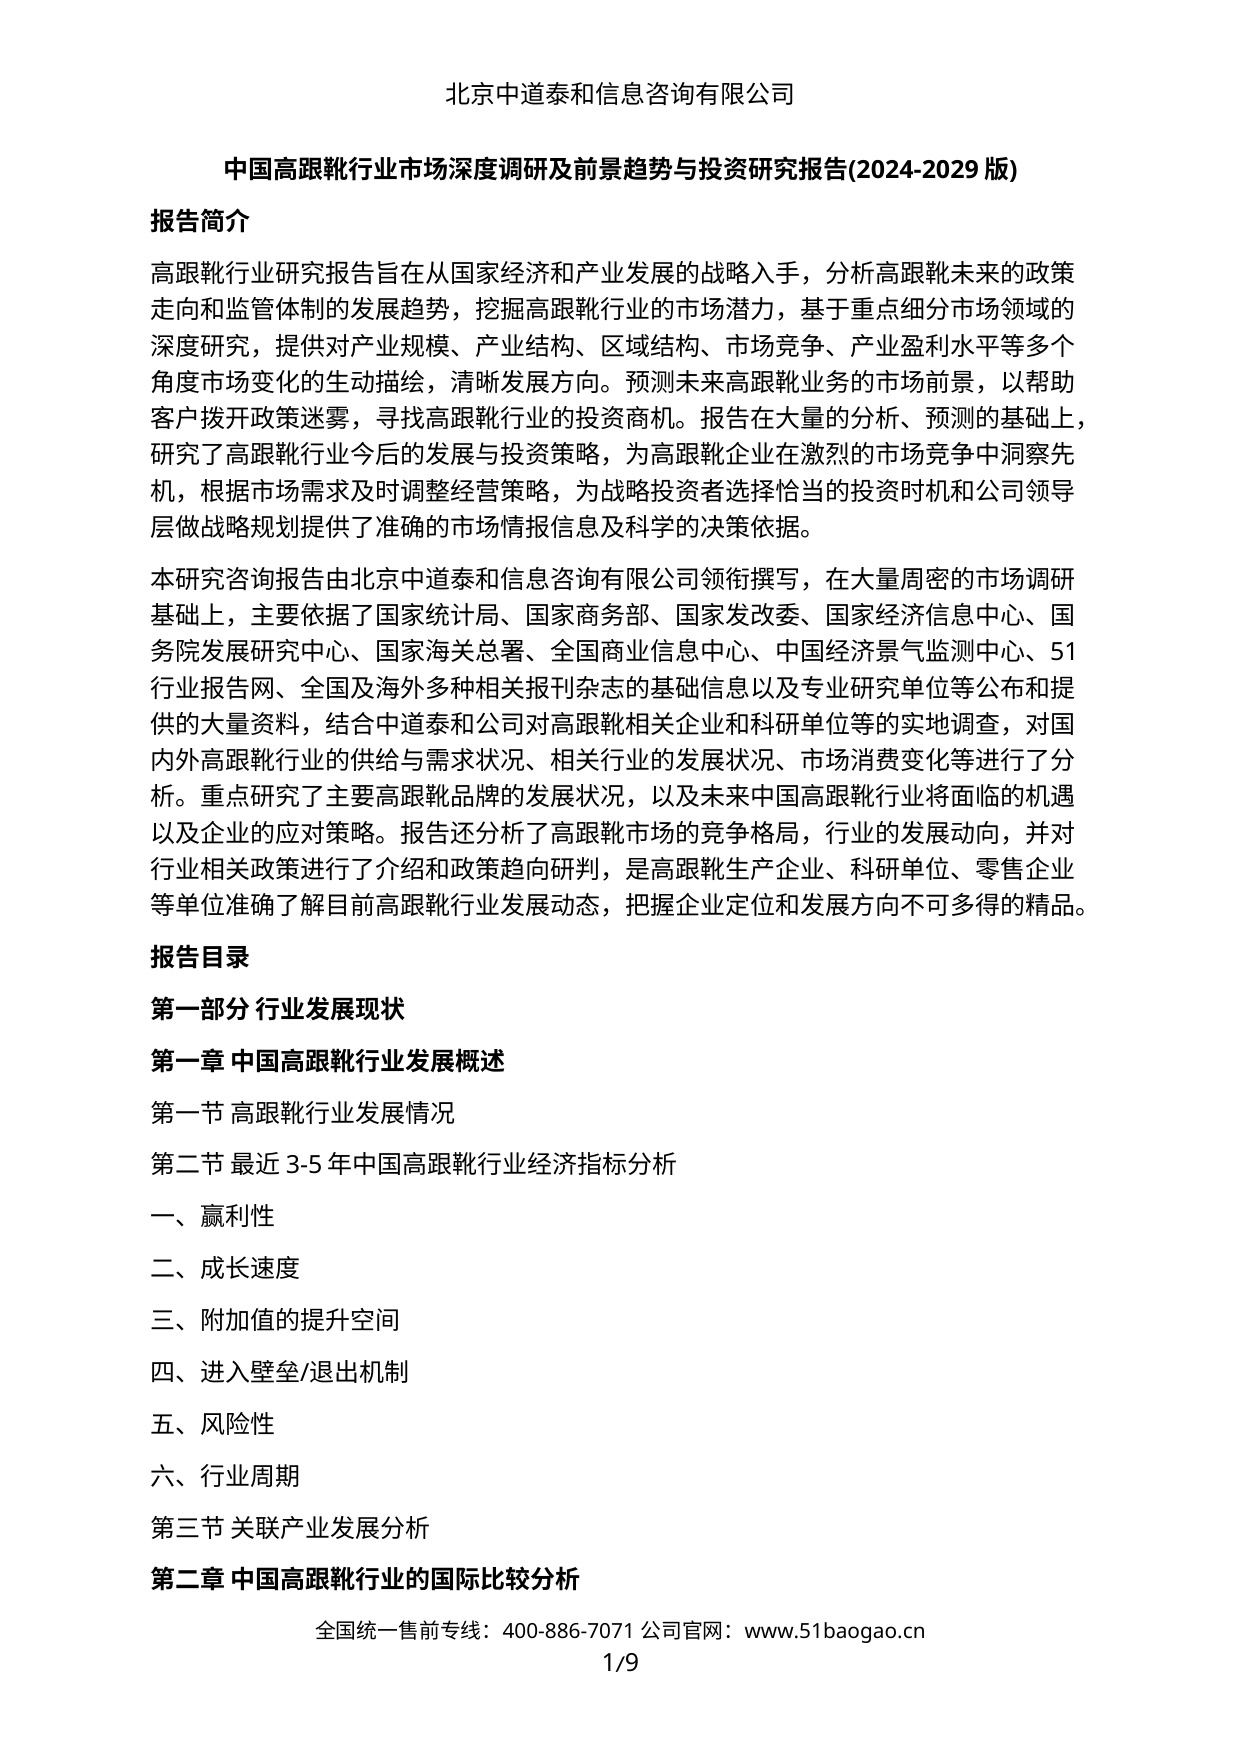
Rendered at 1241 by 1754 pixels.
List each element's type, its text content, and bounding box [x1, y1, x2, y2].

text 六、行业周期 [150, 1456, 1090, 1492]
text 五、风险性 [150, 1404, 1090, 1441]
text 一、赢利性 [150, 1197, 1090, 1233]
text 三、附加值的提升空间 [150, 1301, 1090, 1337]
text 第一节 高跟靴行业发展情况 [150, 1093, 1090, 1129]
text 报告简介 [150, 202, 1090, 238]
text 四、进入壁垒/退出机制 [150, 1352, 1090, 1389]
text 本研究咨询报告由北京中道泰和信息咨询有限公司领衔撰写，在大量周密的市场调研基础上，主要依据了国家统计局、国家商务部、国家发改委、国家经济信息中心、国务院发展研究中心、国家海关总署、全国商业信息中心、中国经济景气监测中心、51行业报告网、全国及海外多种相关报刊杂志的基础信息以及专业研究单位等公布和提供的大量资料，结合中道泰和公司对高跟靴相关企业和科研单位等的实地调查，对国内外高跟靴行业的供给与需求状况、相关行业的发展状况、市场消费变化等进行了分析。重点研究了主要高跟靴品牌的发展状况，以及未来中国高跟靴行业将面临的机遇以及企业的应对策略。报告还分析了高跟靴市场的竞争格局，行业的发展动向，并对行业相关政策进行了介绍和政策趋向研判，是高跟靴生产企业、科研单位、零售企业等单位准确了解目前高跟靴行业发展动态，把握企业定位和发展方向不可多得的精品。 [150, 559, 1090, 922]
text 二、成长速度 [150, 1249, 1090, 1285]
text 第二节 最近3-5年中国高跟靴行业经济指标分析 [150, 1145, 1090, 1181]
text 第一章 中国高跟靴行业发展概述 [150, 1041, 1090, 1077]
text 第一部分 行业发展现状 [150, 989, 1090, 1026]
text 报告目录 [150, 937, 1090, 974]
text 中国高跟靴行业市场深度调研及前景趋势与投资研究报告(2024-2029版) [150, 150, 1090, 186]
text 第二章 中国高跟靴行业的国际比较分析 [150, 1560, 1090, 1596]
text 高跟靴行业研究报告旨在从国家经济和产业发展的战略入手，分析高跟靴未来的政策走向和监管体制的发展趋势，挖掘高跟靴行业的市场潜力，基于重点细分市场领域的深度研究，提供对产业规模、产业结构、区域结构、市场竞争、产业盈利水平等多个角度市场变化的生动描绘，清晰发展方向。预测未来高跟靴业务的市场前景，以帮助客户拨开政策迷雾，寻找高跟靴行业的投资商机。报告在大量的分析、预测的基础上，研究了高跟靴行业今后的发展与投资策略，为高跟靴企业在激烈的市场竞争中洞察先机，根据市场需求及时调整经营策略，为战略投资者选择恰当的投资时机和公司领导层做战略规划提供了准确的市场情报信息及科学的决策依据。 [150, 254, 1090, 544]
text 第三节 关联产业发展分析 [150, 1508, 1090, 1544]
